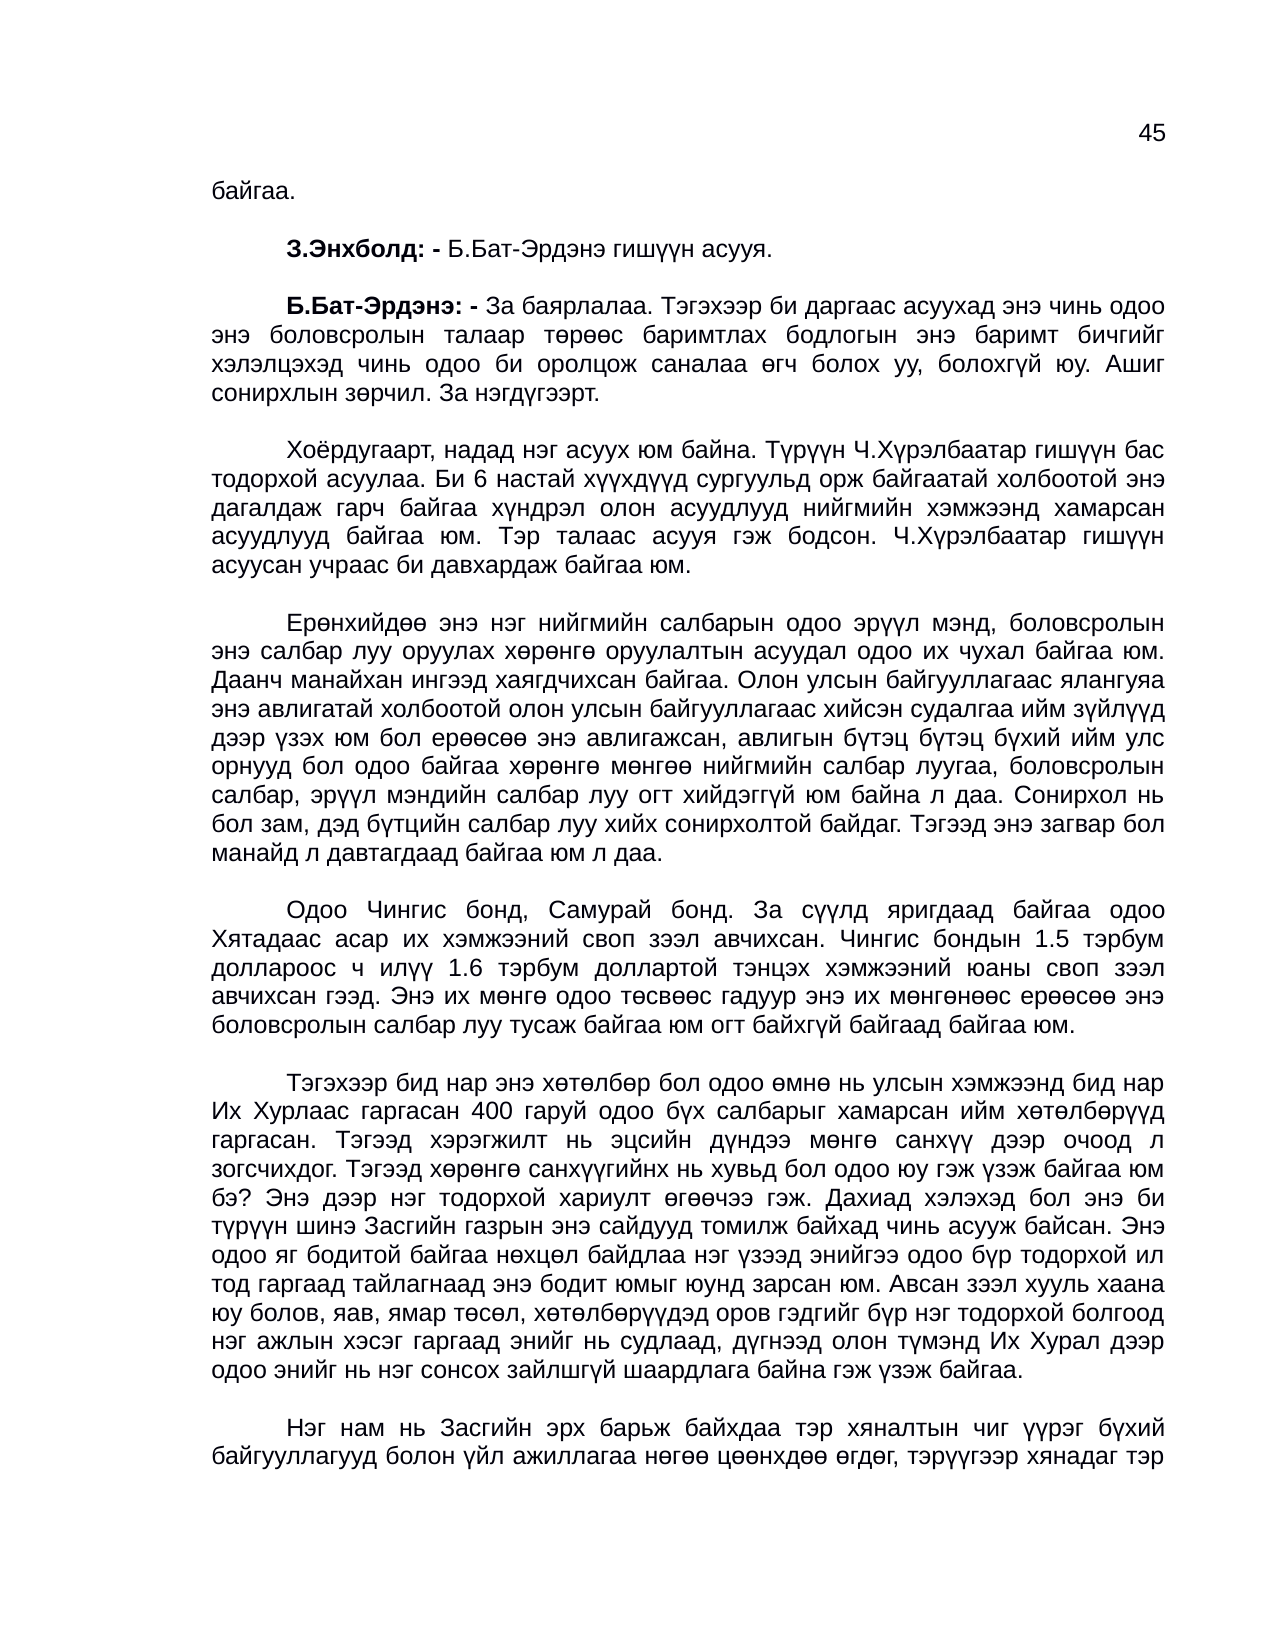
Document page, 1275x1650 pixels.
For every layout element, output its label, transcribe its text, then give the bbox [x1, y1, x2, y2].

text Одоо Чингис бонд, Самурай бонд. За сүүлд яригдаад байгаа одоо Хятадаас асар их хэмжээний своп зээл авчихсан. Чингис бондын 1.5 тэрбум доллароос ч илүү 1.6 тэрбум доллартой тэнцэх хэмжээний юаны своп зээл авчихсан гээд. Энэ их мөнгө одоо төсвөөс гадуур энэ их мөнгөнөөс ерөөсөө энэ боловсролын салбар луу тусаж байгаа юм огт байхгүй байгаад байгаа юм. [211, 895, 1166, 1039]
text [211, 1413, 1166, 1470]
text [211, 176, 1166, 205]
text Тэгэхээр бид нар энэ хөтөлбөр бол одоо өмнө нь улсын хэмжээнд бид нар Их Хурлаас гаргасан 400 гаруй одоо бүх салбарыг хамарсан ийм хөтөлбөрүүд гаргасан. Тэгээд хэрэгжилт нь эцсийн дүндээ мөнгө санхүү дээр очоод л зогсчихдог. Тэгээд хөрөнгө санхүүгийнх нь хувьд бол одоо юу гэж үзэж байгаа юм бэ? Энэ дээр нэг тодорхой хариулт өгөөчээ гэж. Дахиад хэлэхэд бол энэ би түрүүн шинэ Засгийн газрын энэ сайдууд томилж байхад чинь асууж байсан. Энэ одоо яг бодитой байгаа нөхцөл байдлаа нэг үзээд энийгээ одоо бүр тодорхой ил тод гаргаад тайлагнаад энэ бодит юмыг юунд зарсан юм. Авсан зээл хууль хаана юу болов, яав, ямар төсөл, хөтөлбөрүүдэд оров гэдгийг бүр нэг тодорхой болгоод нэг ажлын хэсэг гаргаад энийг нь судлаад, дүгнээд олон түмэнд Их Хурал дээр одоо энийг нь нэг сонсох зайлшгүй шаардлага байна гэж үзэж байгаа. [211, 1068, 1166, 1384]
text З.Энхболд: - Б.Бат-Эрдэнэ гишүүн асууя. [211, 234, 1166, 263]
text Ерөнхийдөө энэ нэг нийгмийн салбарын одоо эрүүл мэнд, боловсролын энэ салбар луу оруулах хөрөнгө оруулалтын асуудал одоо их чухал байгаа юм. Даанч манайхан ингээд хаягдчихсан байгаа. Олон улсын байгууллагаас ялангуяа энэ авлигатай холбоотой олон улсын байгууллагаас хийсэн судалгаа ийм зүйлүүд дээр үзэх юм бол ерөөсөө энэ авлигажсан, авлигын бүтэц бүтэц бүхий ийм улс орнууд бол одоо байгаа хөрөнгө мөнгөө нийгмийн салбар луугаа, боловсролын салбар, эрүүл мэндийн салбар луу огт хийдэггүй юм байна л даа. Сонирхол нь бол зам, дэд бүтцийн салбар луу хийх сонирхолтой байдаг. Тэгээд энэ загвар бол манайд л давтагдаад байгаа юм л даа. [211, 608, 1166, 866]
text Хоёрдугаарт, надад нэг асуух юм байна. Түрүүн Ч.Хүрэлбаатар гишүүн бас тодорхой асуулаа. Би 6 настай хүүхдүүд сургуульд орж байгаатай холбоотой энэ дагалдаж гарч байгаа хүндрэл олон асуудлууд нийгмийн хэмжээнд хамарсан асуудлууд байгаа юм. Тэр талаас асууя гэж бодсон. Ч.Хүрэлбаатар гишүүн асуусан учраас би давхардаж байгаа юм. [211, 435, 1166, 579]
text Б.Бат-Эрдэнэ: - За баярлалаа. Тэгэхээр би даргаас асуухад энэ чинь одоо энэ боловсролын талаар төрөөс баримтлах бодлогын энэ баримт бичгийг хэлэлцэхэд чинь одоо би оролцож саналаа өгч болох уу, болохгүй юу. Ашиг сонирхлын зөрчил. За нэгдүгээрт. [211, 291, 1166, 406]
